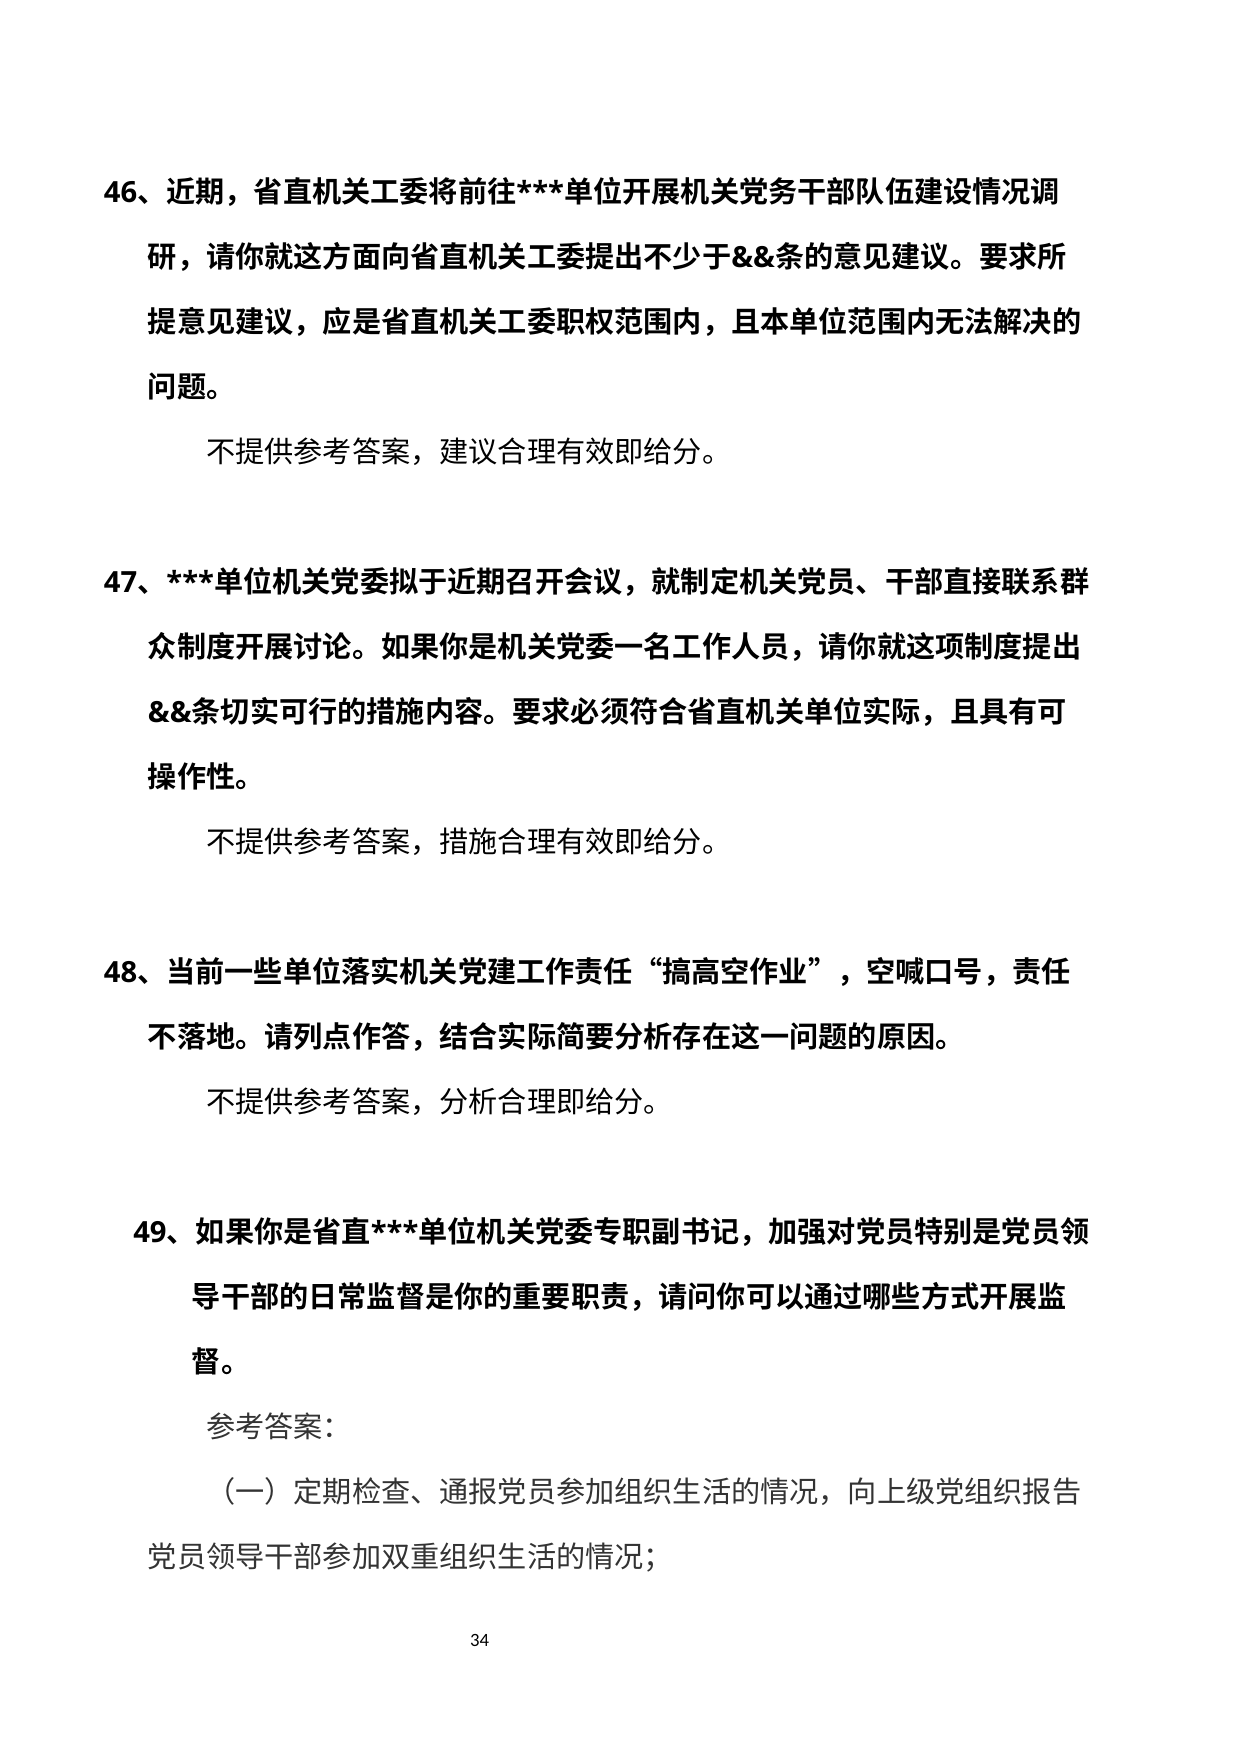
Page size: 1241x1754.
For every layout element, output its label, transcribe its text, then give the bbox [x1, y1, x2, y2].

text 不提供参考答案，措施合理有效即给分。 [148, 808, 1093, 873]
text 不提供参考答案，建议合理有效即给分。 [148, 418, 1093, 483]
text 48、当前一些单位落实机关党建工作责任“搞高空作业”，空喊口号，责任不落地。请列点作答，结合实际简要分析存在这一问题的原因。 [104, 938, 1093, 1068]
text （一）定期检查、通报党员参加组织生活的情况，向上级党组织报告党员领导干部参加双重组织生活的情况； [148, 1458, 1093, 1588]
text 47、***单位机关党委拟于近期召开会议，就制定机关党员、干部直接联系群众制度开展讨论。如果你是机关党委一名工作人员，请你就这项制度提出&&条切实可行的措施内容。要求必须符合省直机关单位实际，且具有可操作性。 [104, 548, 1093, 808]
text 不提供参考答案，分析合理即给分。 [148, 1068, 1093, 1133]
text 46、近期，省直机关工委将前往***单位开展机关党务干部队伍建设情况调研，请你就这方面向省直机关工委提出不少于&&条的意见建议。要求所提意见建议，应是省直机关工委职权范围内，且本单位范围内无法解决的问题。 [104, 158, 1093, 418]
text 49、如果你是省直***单位机关党委专职副书记，加强对党员特别是党员领导干部的日常监督是你的重要职责，请问你可以通过哪些方式开展监督。 [133, 1198, 1093, 1393]
text 参考答案： [148, 1393, 1093, 1458]
